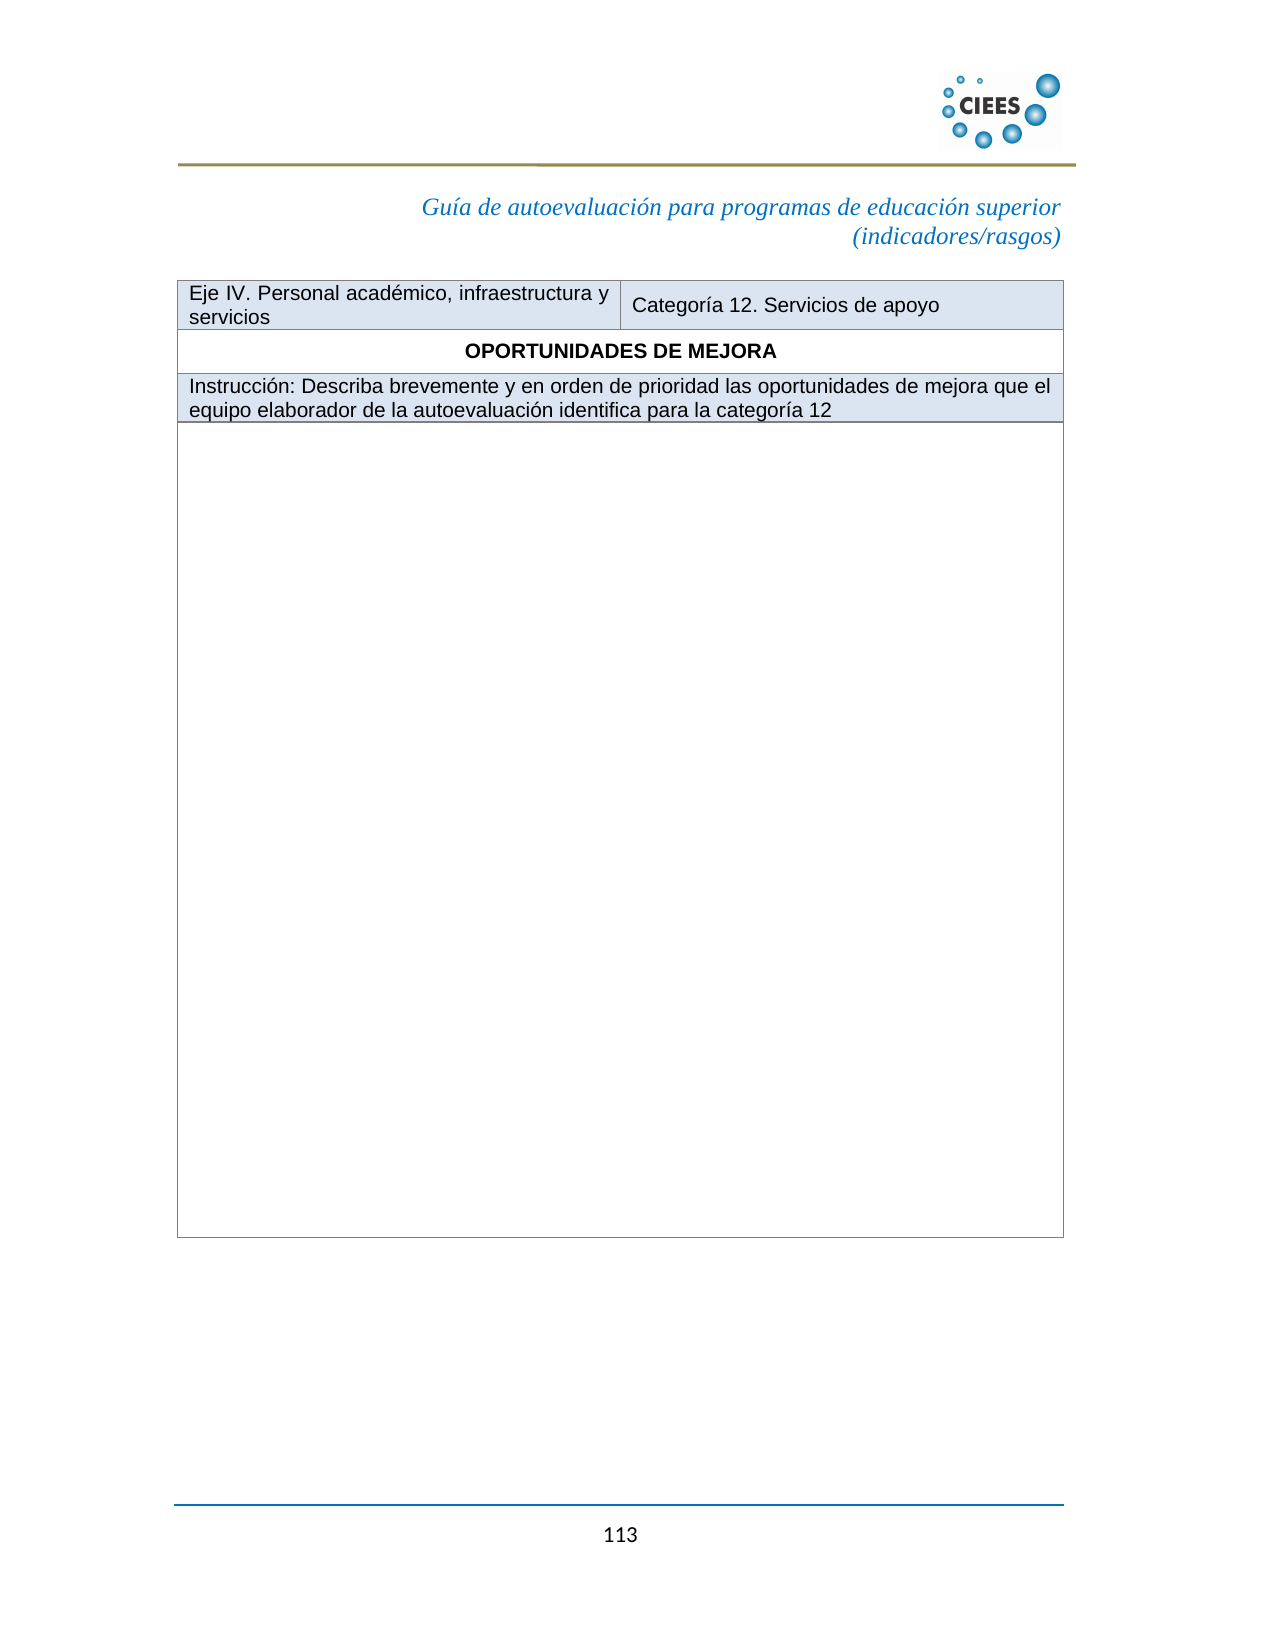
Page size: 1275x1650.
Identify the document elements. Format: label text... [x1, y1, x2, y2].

table_header Categoría 12. Servicios de apoyo [621, 281, 1063, 329]
text Guía de autoevaluación para programas de educación superior [177, 192, 1063, 221]
picture [939, 71, 1063, 151]
table_cell [178, 423, 1063, 1237]
text (indicadores/rasgos) [177, 221, 1063, 249]
table_header Eje IV. Personal académico, infraestructura y servicios [178, 281, 620, 329]
table_cell Instrucción: Describa brevemente y en orden de prioridad las oportunidades de mejora que el equipo elaborador de la autoevaluación identifica para la categoría 12 [178, 374, 1063, 421]
table_cell OPORTUNIDADES DE MEJORA [178, 330, 1063, 372]
